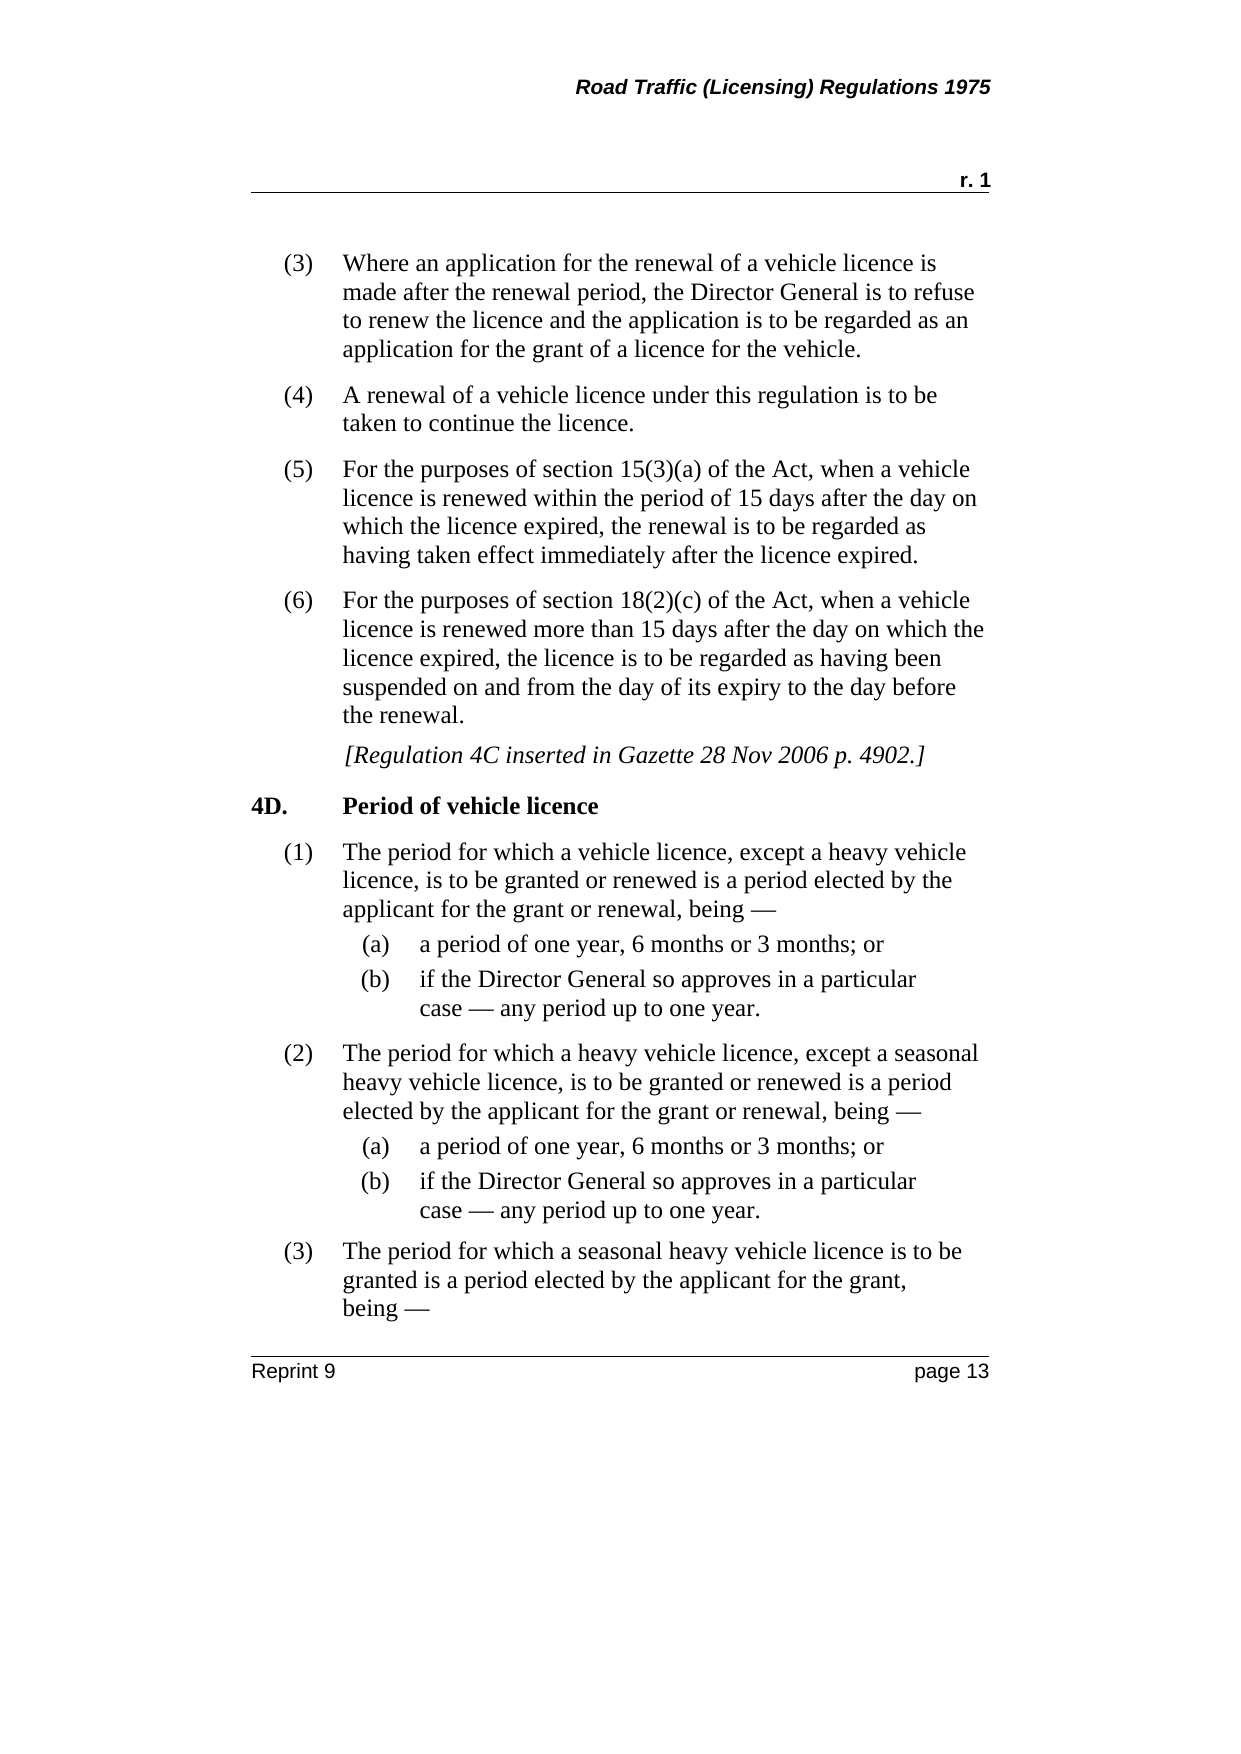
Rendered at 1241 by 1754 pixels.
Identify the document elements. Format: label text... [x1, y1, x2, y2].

subtitle 4D. Period of vehicle licence [251, 791, 989, 820]
text (a) a period of one year, 6 months or 3 months; or [251, 1131, 989, 1160]
text (a) a period of one year, 6 months or 3 months; or [251, 929, 989, 958]
text (4) A renewal of a vehicle licence under this regulation is to be taken to continue the licence. [251, 380, 989, 437]
text (2) The period for which a heavy vehicle licence, except a seasonal heavy vehicle licence, is to be granted or renewed is a period elected by the applicant for the grant or renewal, being — [251, 1038, 989, 1125]
text (1) The period for which a vehicle licence, except a heavy vehicle licence, is to be granted or renewed is a period elected by the applicant for the grant or renewal, being — [251, 837, 989, 923]
text (3) The period for which a seasonal heavy vehicle licence is to be granted is a period elected by the applicant for the grant, being — [251, 1236, 989, 1322]
text (6) For the purposes of section 18(2)(c) of the Act, when a vehicle licence is renewed more than 15 days after the day on which the licence expired, the licence is to be regarded as having been suspended on and from the day of its expiry to the day before the renewal. [251, 586, 989, 729]
text (5) For the purposes of section 15(3)(a) of the Act, when a vehicle licence is renewed within the period of 15 days after the day on which the licence expired, the renewal is to be regarded as having taken effect immediately after the licence expired. [251, 454, 989, 569]
text (b) if the Director General so approves in a particular case — any period up to one year. [251, 1166, 989, 1223]
text (3) Where an application for the renewal of a vehicle licence is made after the renewal period, the Director General is to refuse to renew the licence and the application is to be regarded as an application for the grant of a licence for the vehicle. [251, 248, 989, 363]
text (b) if the Director General so approves in a particular case — any period up to one year. [251, 964, 989, 1022]
text [Regulation 4C inserted in Gazette 28 Nov 2006 p. 4902.] [251, 740, 989, 768]
